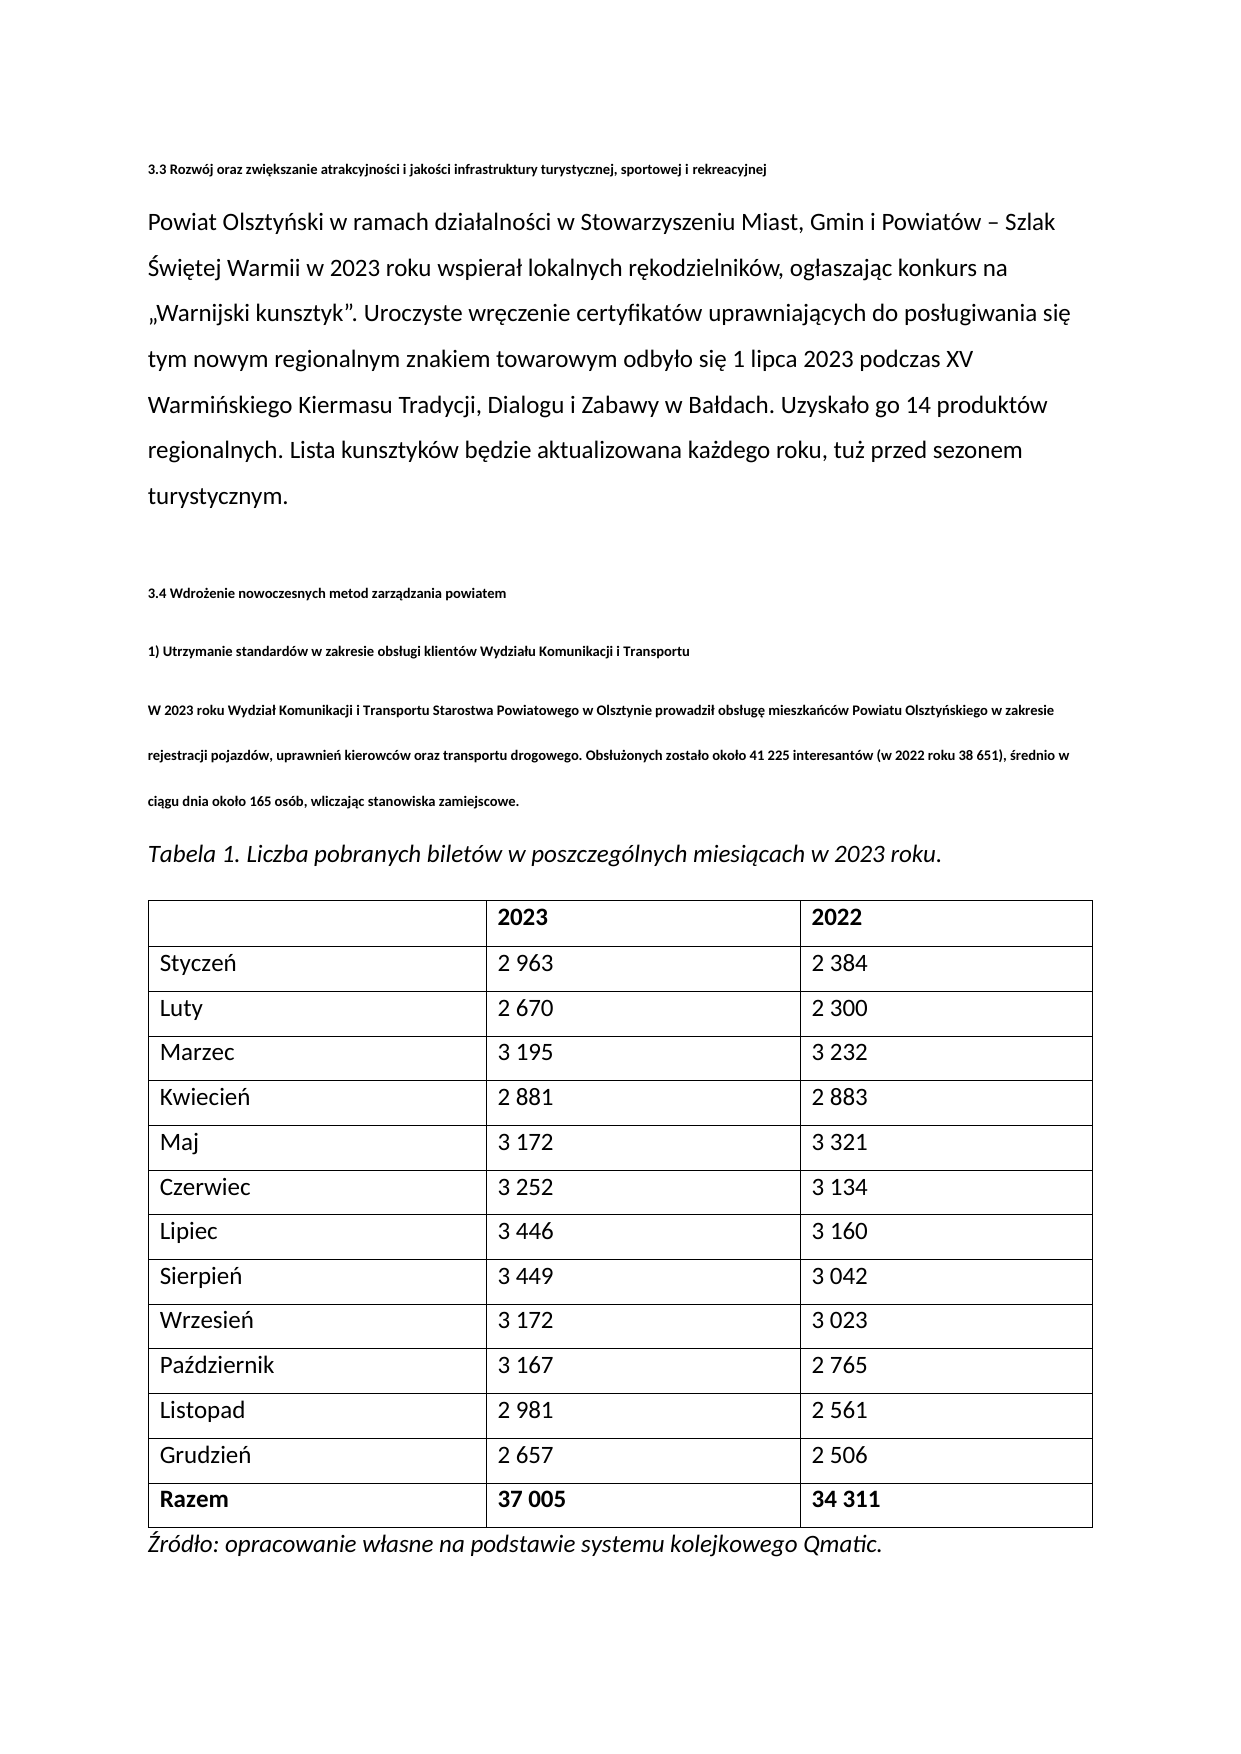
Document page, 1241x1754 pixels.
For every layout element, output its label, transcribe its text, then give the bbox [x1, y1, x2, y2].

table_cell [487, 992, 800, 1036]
subtitle W 2023 roku Wydział Komunikacji i Transportu Starostwa Powiatowego w Olsztynie prowadził obsługę mieszkańców Powiatu Olsztyńskiego w zakresie rejestracji pojazdów, uprawnień kierowców oraz transportu drogowego. Obsłużonych zostało około 41 225 interesantów (w 2022 roku 38 651), średnio w ciągu dnia około 165 osób, wliczając stanowiska zamiejscowe. [148, 688, 1092, 810]
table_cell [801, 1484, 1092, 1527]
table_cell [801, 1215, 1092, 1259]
subtitle 3.3 Rozwój oraz zwiększanie atrakcyjności i jakości infrastruktury turystycznej, sportowej i rekreacyjnej [148, 148, 1092, 178]
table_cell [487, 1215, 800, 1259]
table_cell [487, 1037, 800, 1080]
text Źródło: opracowanie własne na podstawie systemu kolejkowego Qmatic. [148, 1528, 1092, 1601]
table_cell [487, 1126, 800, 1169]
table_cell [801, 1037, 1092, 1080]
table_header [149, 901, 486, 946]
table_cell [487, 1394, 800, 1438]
subtitle 3.4 Wdrożenie nowoczesnych metod zarządzania powiatem [148, 572, 1092, 602]
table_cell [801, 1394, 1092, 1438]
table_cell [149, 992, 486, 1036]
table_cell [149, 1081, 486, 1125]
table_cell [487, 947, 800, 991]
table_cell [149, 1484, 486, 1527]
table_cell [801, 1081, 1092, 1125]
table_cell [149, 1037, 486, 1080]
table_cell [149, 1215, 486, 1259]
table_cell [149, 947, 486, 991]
text Powiat Olsztyński w ramach działalności w Stowarzyszeniu Miast, Gmin i Powiatów – Szlak Świętej Warmii w 2023 roku wspierał lokalnych rękodzielników, ogłaszając konkurs na „Warnijski kunsztyk”. Uroczyste wręczenie certyfikatów uprawniających do posługiwania się tym nowym regionalnym znakiem towarowym odbyło się 1 lipca 2023 podczas XV Warmińskiego Kiermasu Tradycji, Dialogu i Zabawy w Bałdach. Uzyskało go 14 produktów regionalnych. Lista kunsztyków będzie aktualizowana każdego roku, tuż przed sezonem turystycznym. [148, 206, 1092, 511]
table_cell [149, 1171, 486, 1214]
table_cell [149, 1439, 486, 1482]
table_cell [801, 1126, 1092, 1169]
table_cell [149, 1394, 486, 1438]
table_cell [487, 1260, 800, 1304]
subtitle 1) Utrzymanie standardów w zakresie obsługi klientów Wydziału Komunikacji i Transportu [148, 630, 1092, 661]
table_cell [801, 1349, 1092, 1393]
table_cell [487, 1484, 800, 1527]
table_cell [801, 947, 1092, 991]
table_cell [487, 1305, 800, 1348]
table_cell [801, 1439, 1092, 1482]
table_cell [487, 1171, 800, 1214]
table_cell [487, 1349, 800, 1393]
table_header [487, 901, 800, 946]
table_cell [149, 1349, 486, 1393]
text Tabela 1. Liczba pobranych biletów w poszczególnych miesiącach w 2023 roku. [148, 838, 1092, 868]
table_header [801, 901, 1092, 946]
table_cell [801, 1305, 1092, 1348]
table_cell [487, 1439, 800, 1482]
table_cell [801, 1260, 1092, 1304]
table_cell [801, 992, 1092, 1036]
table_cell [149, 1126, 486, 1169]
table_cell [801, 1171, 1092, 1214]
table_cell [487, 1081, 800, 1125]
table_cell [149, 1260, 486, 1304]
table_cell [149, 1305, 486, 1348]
